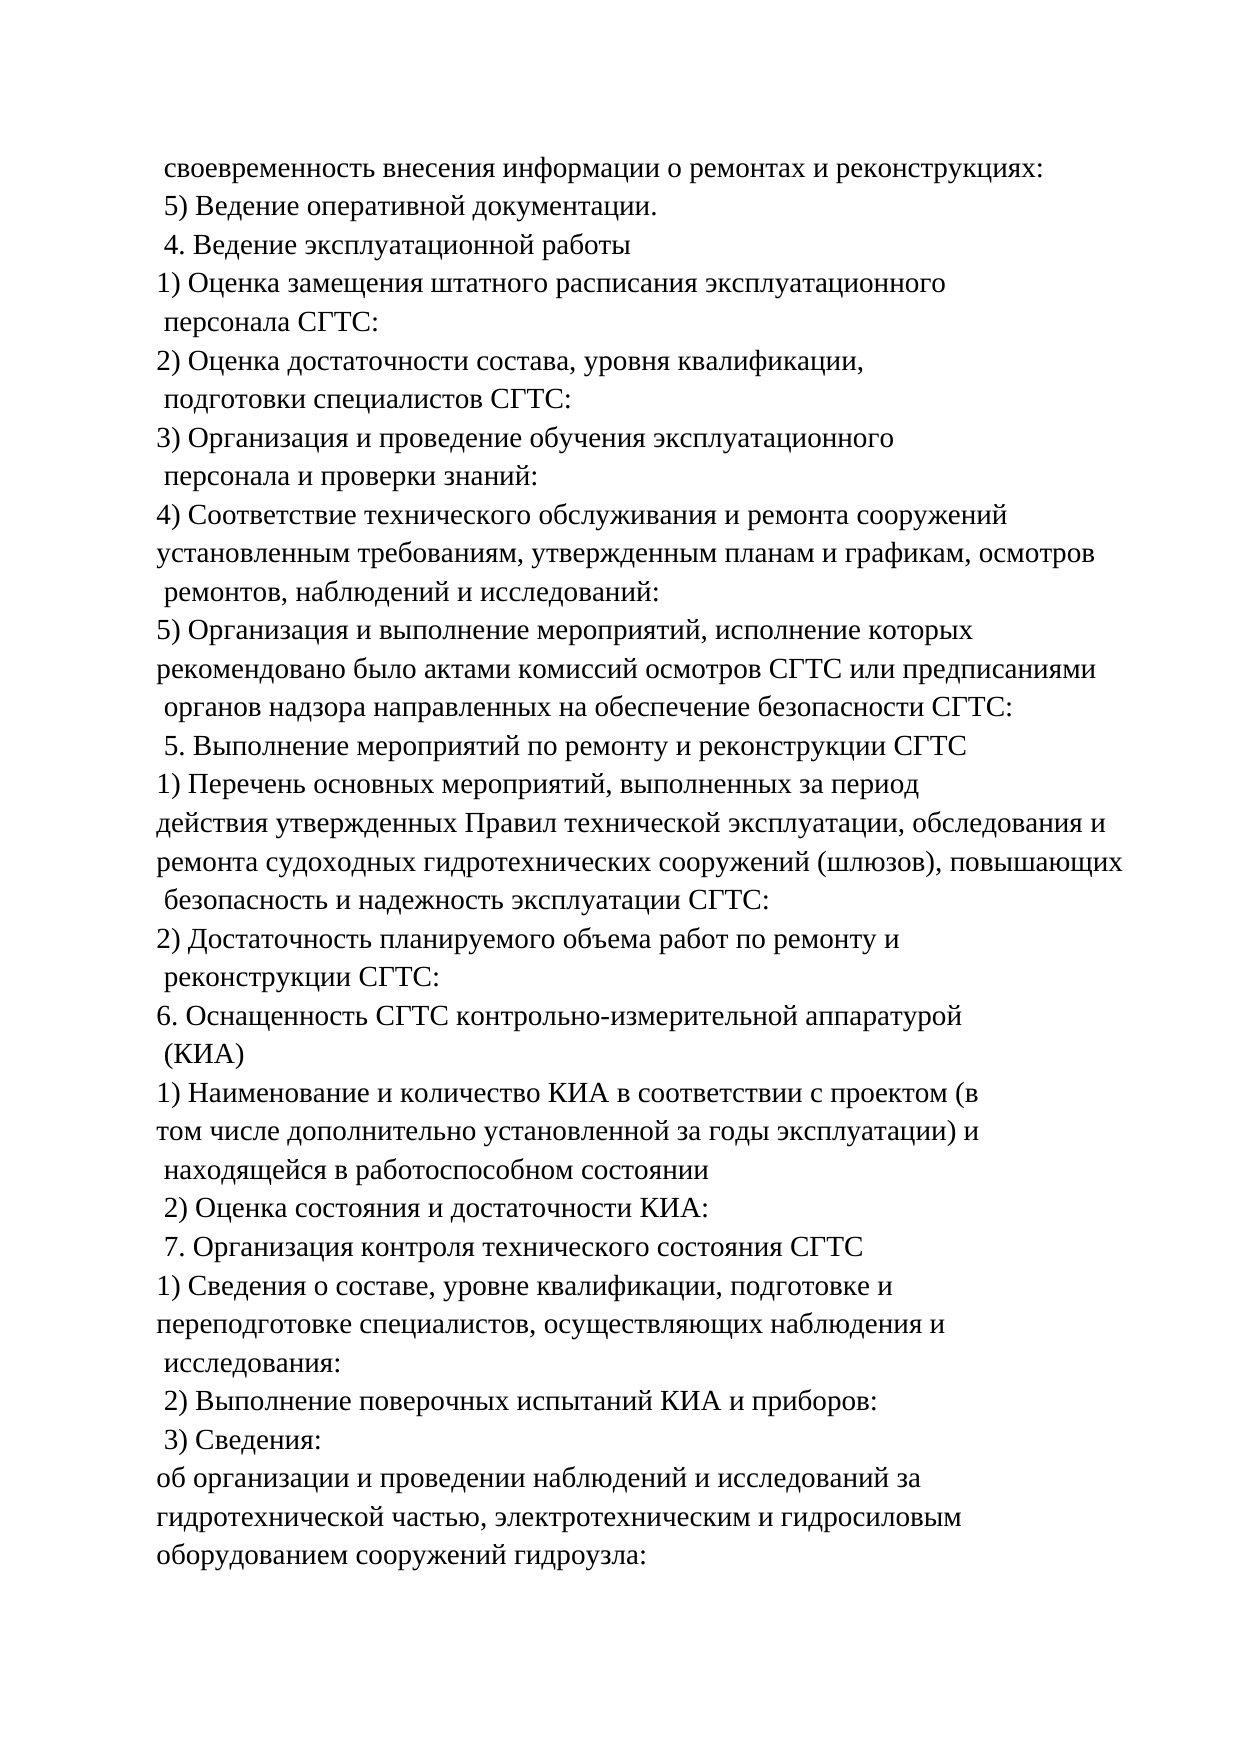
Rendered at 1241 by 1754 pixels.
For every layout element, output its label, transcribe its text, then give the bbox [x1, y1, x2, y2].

text 2) Выполнение поверочных испытаний КИА и приборов: [112, 1383, 1128, 1417]
text оборудованием сооружений гидроузла: [112, 1537, 1128, 1571]
text ремонтов, наблюдений и исследований: [112, 574, 1128, 607]
text реконструкции СГТС: [112, 959, 1128, 993]
text 7. Организация контроля технического состояния СГТС [112, 1229, 1128, 1263]
text 1) Оценка замещения штатного расписания эксплуатационного [112, 266, 1128, 299]
text 2) Достаточность планируемого объема работ по ремонту и [112, 921, 1128, 954]
text ремонта судоходных гидротехнических сооружений (шлюзов), повышающих [112, 844, 1128, 877]
text 1) Наименование и количество КИА в соответствии с проектом (в [112, 1075, 1128, 1108]
text персонала и проверки знаний: [112, 458, 1128, 492]
text безопасность и надежность эксплуатации СГТС: [112, 882, 1128, 916]
text исследования: [112, 1345, 1128, 1378]
text 3) Организация и проведение обучения эксплуатационного [112, 420, 1128, 453]
text 5) Организация и выполнение мероприятий, исполнение которых [112, 612, 1128, 646]
text 6. Оснащенность СГТС контрольно-измерительной аппаратурой [112, 998, 1128, 1031]
text рекомендовано было актами комиссий осмотров СГТС или предписаниями [112, 651, 1128, 684]
text персонала СГТС: [112, 304, 1128, 338]
text находящейся в работоспособном состоянии [112, 1152, 1128, 1186]
text том числе дополнительно установленной за годы эксплуатации) и [112, 1113, 1128, 1147]
text своевременность внесения информации о ремонтах и реконструкциях: [112, 150, 1128, 183]
text подготовки специалистов СГТС: [112, 381, 1128, 415]
text (КИА) [112, 1036, 1128, 1070]
text 5. Выполнение мероприятий по ремонту и реконструкции СГТС [112, 728, 1128, 762]
text переподготовке специалистов, осуществляющих наблюдения и [112, 1306, 1128, 1340]
text об организации и проведении наблюдений и исследований за [112, 1460, 1128, 1494]
text 2) Оценка состояния и достаточности КИА: [112, 1191, 1128, 1224]
text 4) Соответствие технического обслуживания и ремонта сооружений [112, 497, 1128, 530]
text органов надзора направленных на обеспечение безопасности СГТС: [112, 689, 1128, 723]
text 1) Сведения о составе, уровне квалификации, подготовке и [112, 1268, 1128, 1301]
text 5) Ведение оперативной документации. [112, 188, 1128, 222]
text 1) Перечень основных мероприятий, выполненных за период [112, 767, 1128, 800]
text 4. Ведение эксплуатационной работы [112, 227, 1128, 261]
text гидротехнической частью, электротехническим и гидросиловым [112, 1499, 1128, 1532]
text действия утвержденных Правил технической эксплуатации, обследования и [112, 805, 1128, 839]
text установленным требованиям, утвержденным планам и графикам, осмотров [112, 535, 1128, 569]
text 3) Сведения: [112, 1422, 1128, 1455]
text 2) Оценка достаточности состава, уровня квалификации, [112, 343, 1128, 376]
